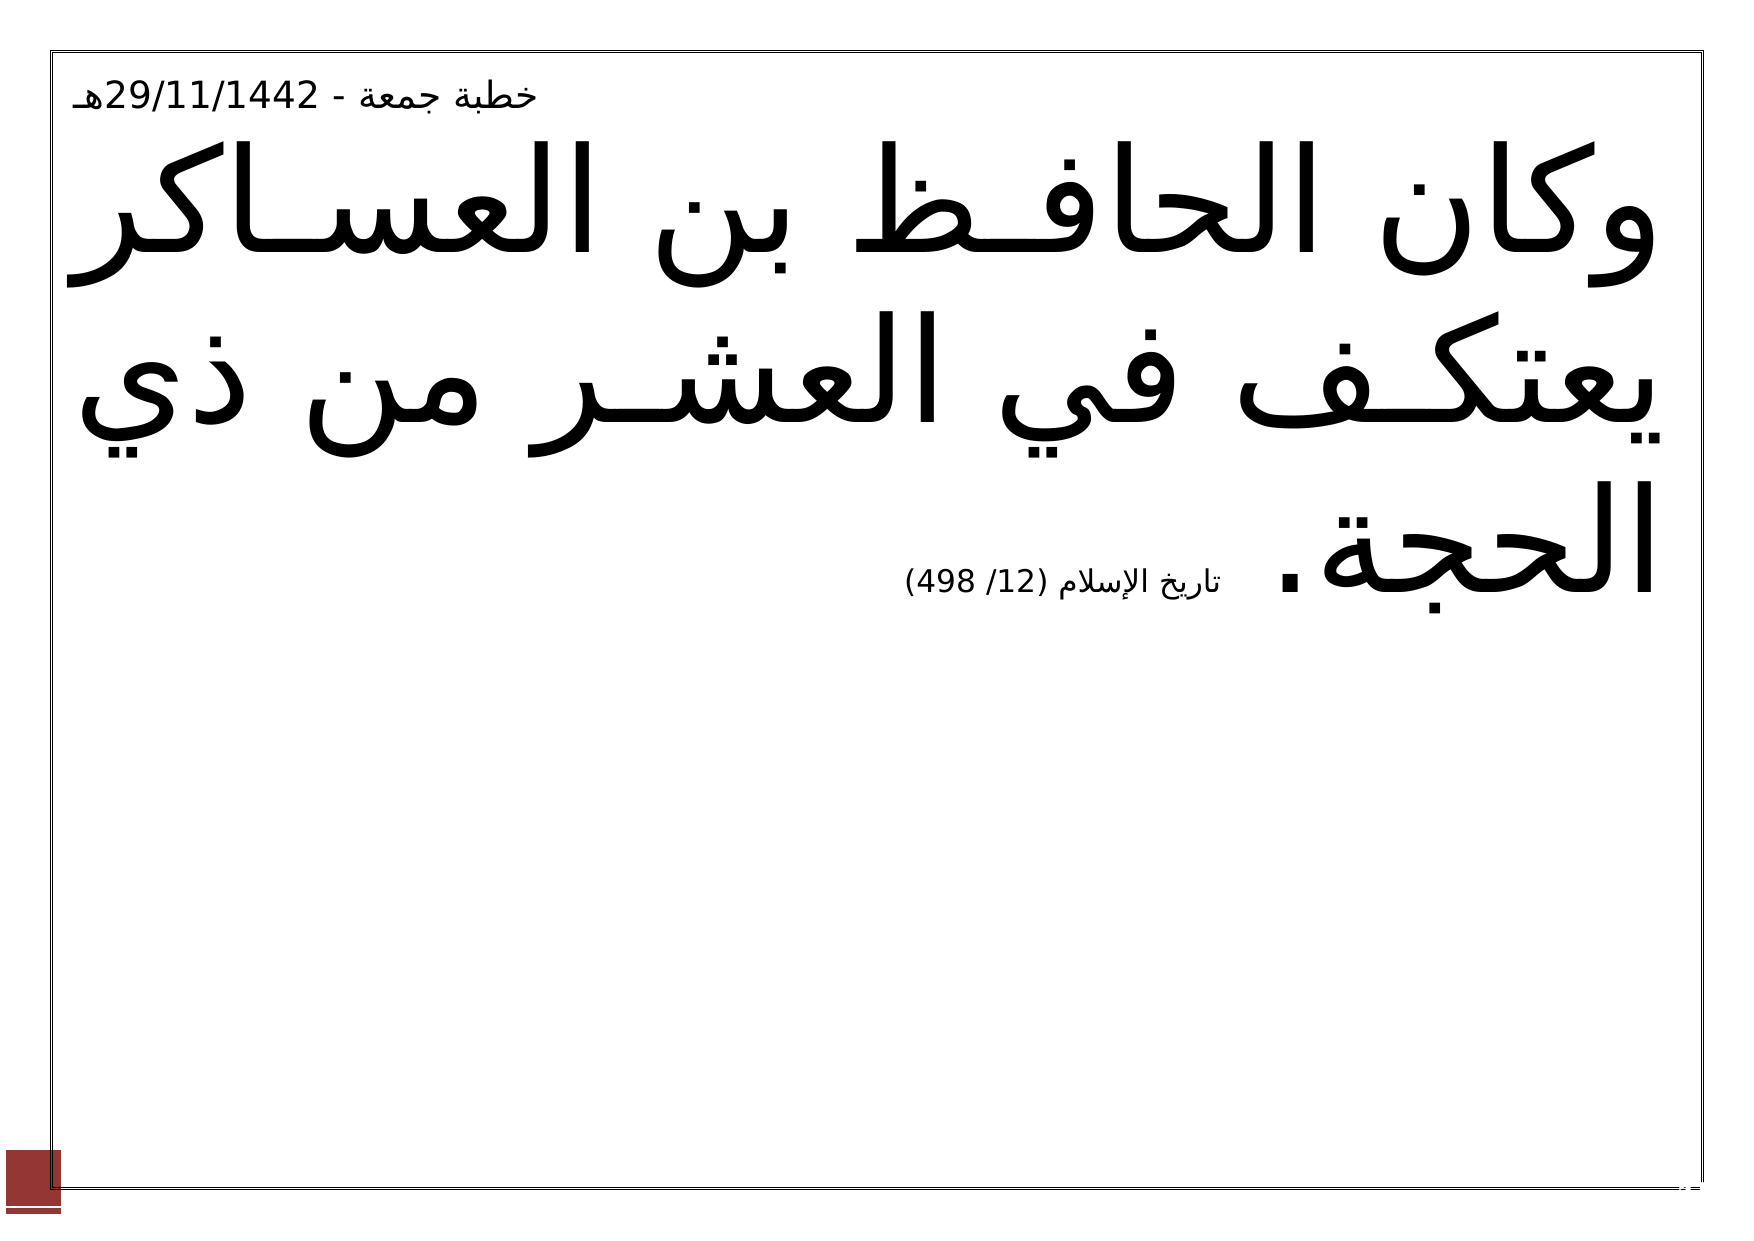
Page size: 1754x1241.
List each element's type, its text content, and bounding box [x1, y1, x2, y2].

text وكان الحافظ بن العساكر يعتكف في العشر من ذي الحجة. تاريخ الإسلام (12/ 498) [74, 117, 1665, 627]
